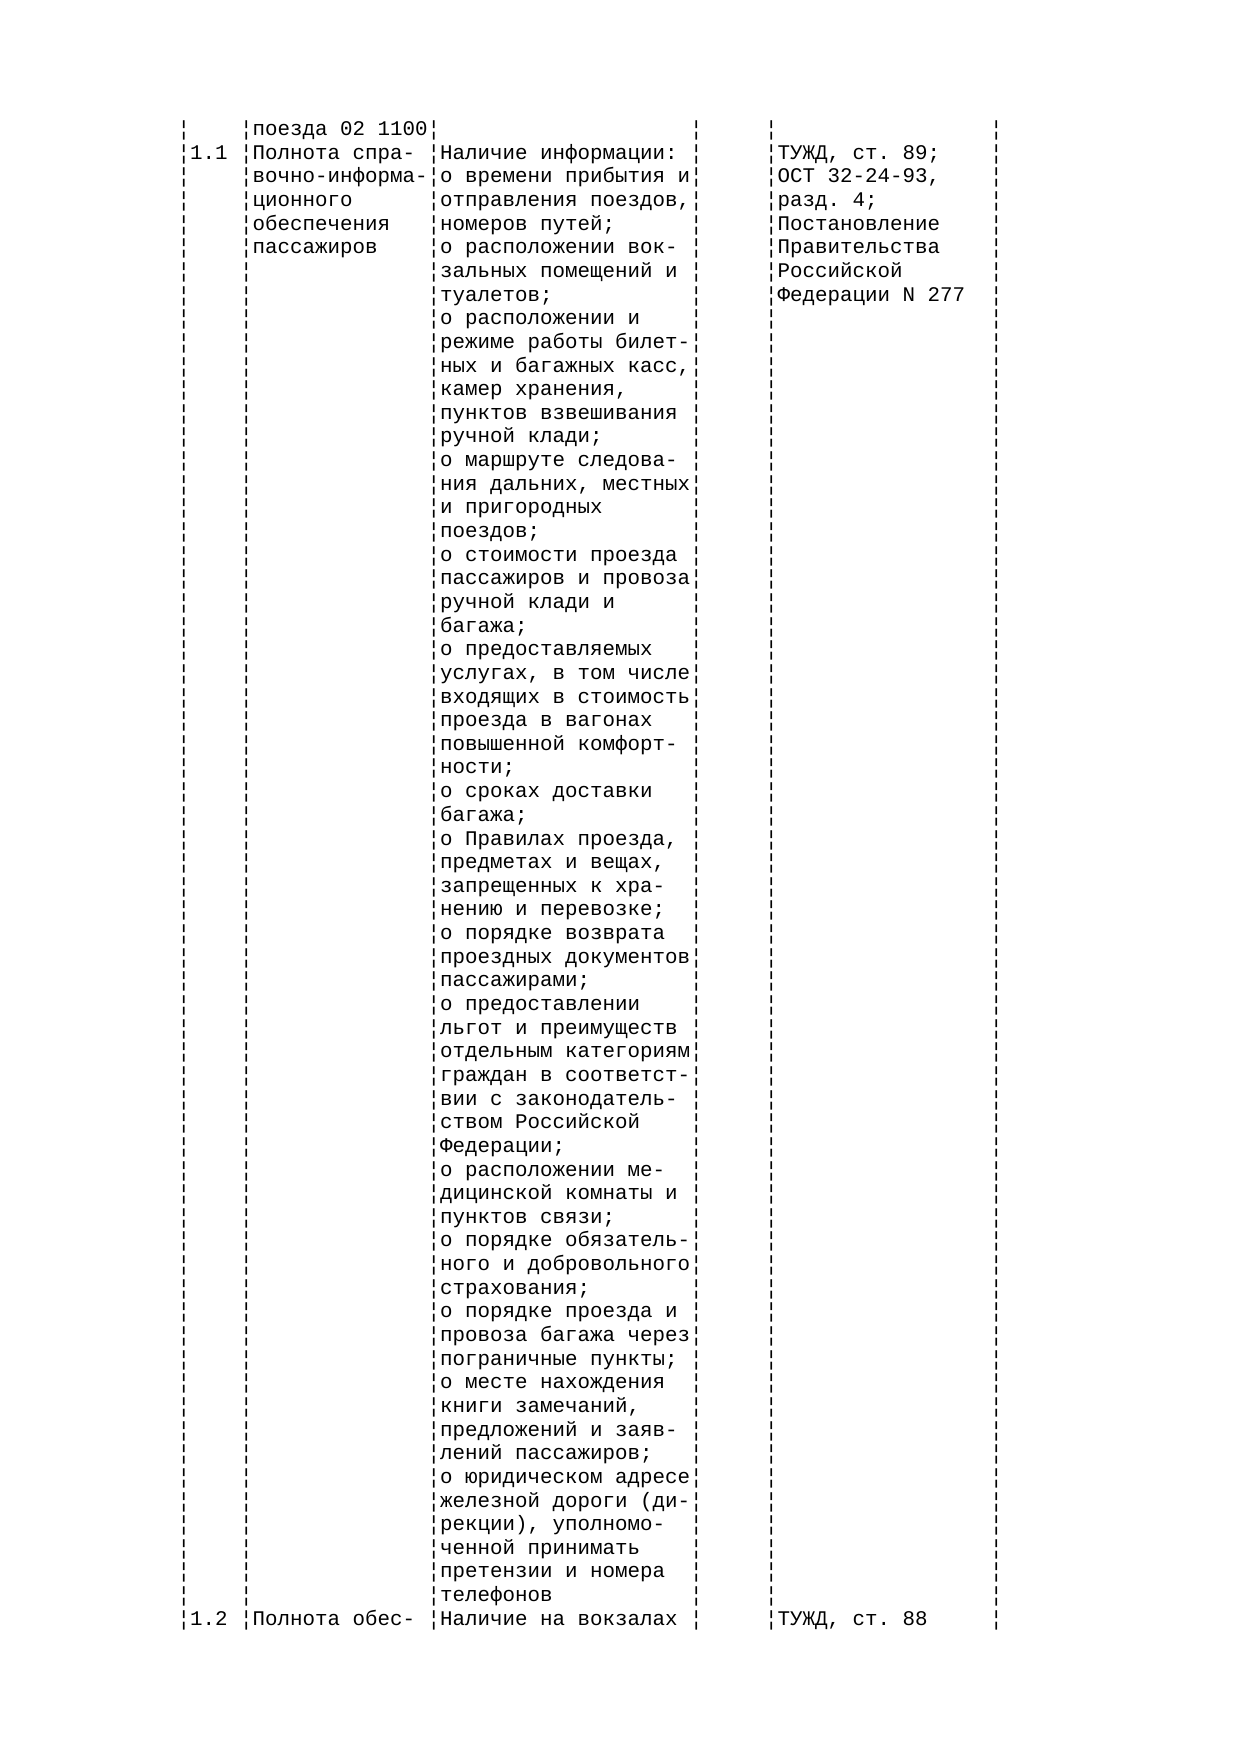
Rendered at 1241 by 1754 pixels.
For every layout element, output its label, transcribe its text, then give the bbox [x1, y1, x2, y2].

text ¦ ¦ ¦ручной клади и ¦ ¦ ¦ [177, 591, 1152, 615]
text ¦ ¦ ¦ручной клади; ¦ ¦ ¦ [177, 426, 1152, 449]
text ¦ ¦ ¦дицинской комнаты и ¦ ¦ ¦ [177, 1182, 1152, 1206]
text ¦ ¦ ¦пассажирами; ¦ ¦ ¦ [177, 969, 1152, 993]
text ¦ ¦ ¦рекции), уполномо- ¦ ¦ ¦ [177, 1513, 1152, 1537]
text ¦ ¦ционного ¦отправления поездов,¦ ¦разд. 4; ¦ [177, 189, 1152, 213]
text ¦ ¦ ¦о расположении ме- ¦ ¦ ¦ [177, 1158, 1152, 1182]
text ¦ ¦ ¦книги замечаний, ¦ ¦ ¦ [177, 1395, 1152, 1419]
text ¦ ¦ ¦о стоимости проезда ¦ ¦ ¦ [177, 544, 1152, 567]
text ¦ ¦ ¦претензии и номера ¦ ¦ ¦ [177, 1561, 1152, 1584]
text ¦ ¦ ¦телефонов ¦ ¦ ¦ [177, 1584, 1152, 1608]
text ¦ ¦поезда 02 1100¦ ¦ ¦ ¦ [177, 118, 1152, 142]
text ¦ ¦ ¦багажа; ¦ ¦ ¦ [177, 615, 1152, 638]
text ¦ ¦ ¦о предоставлении ¦ ¦ ¦ [177, 993, 1152, 1017]
text ¦ ¦ ¦ченной принимать ¦ ¦ ¦ [177, 1537, 1152, 1561]
text ¦ ¦ ¦о месте нахождения ¦ ¦ ¦ [177, 1371, 1152, 1395]
text ¦ ¦ ¦ных и багажных касс,¦ ¦ ¦ [177, 354, 1152, 378]
text ¦ ¦ ¦о Правилах проезда, ¦ ¦ ¦ [177, 827, 1152, 851]
text ¦ ¦ ¦о порядке проезда и ¦ ¦ ¦ [177, 1300, 1152, 1324]
text ¦ ¦ ¦ния дальних, местных¦ ¦ ¦ [177, 473, 1152, 496]
text ¦ ¦ ¦лений пассажиров; ¦ ¦ ¦ [177, 1442, 1152, 1466]
text ¦ ¦ ¦ного и добровольного¦ ¦ ¦ [177, 1253, 1152, 1277]
text ¦ ¦ ¦пунктов взвешивания ¦ ¦ ¦ [177, 402, 1152, 426]
text ¦ ¦ ¦повышенной комфорт- ¦ ¦ ¦ [177, 733, 1152, 757]
text ¦ ¦ ¦провоза багажа через¦ ¦ ¦ [177, 1324, 1152, 1348]
text ¦1.2 ¦Полнота обес- ¦Наличие на вокзалах ¦ ¦ТУЖД, ст. 88 ¦ [177, 1608, 1152, 1631]
text ¦ ¦ ¦страхования; ¦ ¦ ¦ [177, 1277, 1152, 1300]
text ¦ ¦ ¦предложений и заяв- ¦ ¦ ¦ [177, 1419, 1152, 1442]
text ¦ ¦вочно-информа-¦о времени прибытия и¦ ¦ОСТ 32-24-93, ¦ [177, 165, 1152, 189]
text ¦ ¦ ¦ности; ¦ ¦ ¦ [177, 757, 1152, 780]
text ¦ ¦ ¦льгот и преимуществ ¦ ¦ ¦ [177, 1017, 1152, 1040]
text ¦ ¦ ¦услугах, в том числе¦ ¦ ¦ [177, 662, 1152, 686]
text ¦ ¦ ¦проездных документов¦ ¦ ¦ [177, 946, 1152, 969]
text ¦1.1 ¦Полнота спра- ¦Наличие информации: ¦ ¦ТУЖД, ст. 89; ¦ [177, 142, 1152, 165]
text ¦ ¦ ¦отдельным категориям¦ ¦ ¦ [177, 1040, 1152, 1064]
text ¦ ¦ ¦вии с законодатель- ¦ ¦ ¦ [177, 1088, 1152, 1111]
text ¦ ¦ ¦Федерации; ¦ ¦ ¦ [177, 1135, 1152, 1158]
text ¦ ¦ ¦режиме работы билет-¦ ¦ ¦ [177, 331, 1152, 354]
text ¦ ¦ ¦камер хранения, ¦ ¦ ¦ [177, 378, 1152, 402]
text ¦ ¦ ¦о предоставляемых ¦ ¦ ¦ [177, 638, 1152, 662]
text ¦ ¦ ¦пассажиров и провоза¦ ¦ ¦ [177, 567, 1152, 591]
text ¦ ¦ ¦о порядке обязатель-¦ ¦ ¦ [177, 1229, 1152, 1253]
text ¦ ¦ ¦проезда в вагонах ¦ ¦ ¦ [177, 709, 1152, 733]
text ¦ ¦ ¦о маршруте следова- ¦ ¦ ¦ [177, 449, 1152, 473]
text ¦ ¦ ¦зальных помещений и ¦ ¦Российской ¦ [177, 260, 1152, 284]
text ¦ ¦ ¦нению и перевозке; ¦ ¦ ¦ [177, 898, 1152, 922]
text ¦ ¦ ¦багажа; ¦ ¦ ¦ [177, 804, 1152, 827]
text ¦ ¦ ¦входящих в стоимость¦ ¦ ¦ [177, 686, 1152, 709]
text ¦ ¦ ¦железной дороги (ди-¦ ¦ ¦ [177, 1489, 1152, 1513]
text ¦ ¦ ¦о порядке возврата ¦ ¦ ¦ [177, 922, 1152, 946]
text ¦ ¦ ¦предметах и вещах, ¦ ¦ ¦ [177, 851, 1152, 875]
text ¦ ¦ ¦пунктов связи; ¦ ¦ ¦ [177, 1206, 1152, 1229]
text ¦ ¦ ¦о юридическом адресе¦ ¦ ¦ [177, 1466, 1152, 1489]
text ¦ ¦ ¦и пригородных ¦ ¦ ¦ [177, 496, 1152, 520]
text ¦ ¦ ¦пограничные пункты; ¦ ¦ ¦ [177, 1348, 1152, 1371]
text ¦ ¦обеспечения ¦номеров путей; ¦ ¦Постановление ¦ [177, 213, 1152, 236]
text ¦ ¦ ¦ством Российской ¦ ¦ ¦ [177, 1111, 1152, 1135]
text ¦ ¦ ¦поездов; ¦ ¦ ¦ [177, 520, 1152, 544]
text ¦ ¦ ¦запрещенных к хра- ¦ ¦ ¦ [177, 875, 1152, 898]
text ¦ ¦пассажиров ¦о расположении вок- ¦ ¦Правительства ¦ [177, 236, 1152, 260]
text ¦ ¦ ¦о расположении и ¦ ¦ ¦ [177, 307, 1152, 331]
text ¦ ¦ ¦о сроках доставки ¦ ¦ ¦ [177, 780, 1152, 804]
text ¦ ¦ ¦туалетов; ¦ ¦Федерации N 277 ¦ [177, 284, 1152, 307]
text ¦ ¦ ¦граждан в соответст-¦ ¦ ¦ [177, 1064, 1152, 1088]
